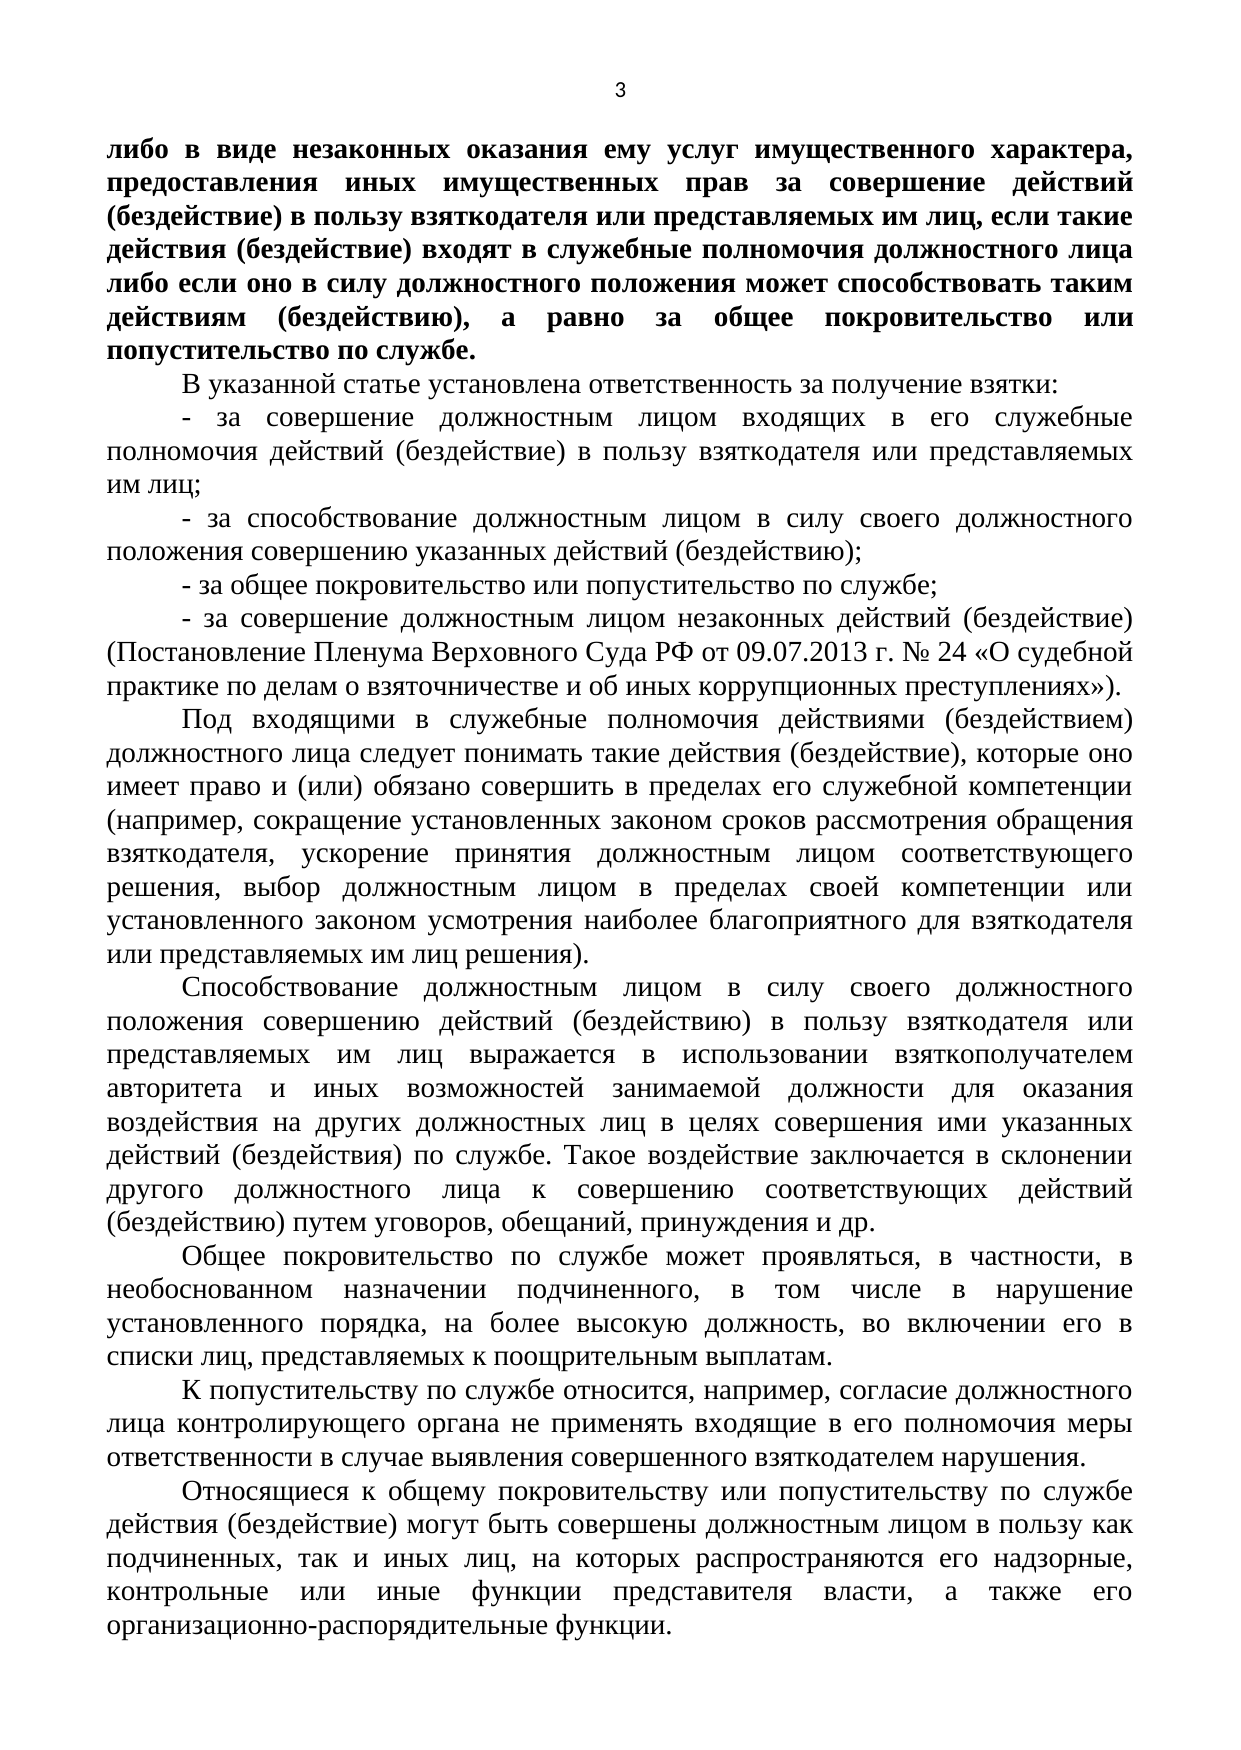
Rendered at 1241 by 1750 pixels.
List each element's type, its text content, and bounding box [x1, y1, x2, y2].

text Под входящими в служебные полномочия действиями (бездействием) должностного лица следует понимать такие действия (бездействие), которые оно имеет право и (или) обязано совершить в пределах его служебной компетенции (например, сокращение установленных законом сроков рассмотрения обращения взяткодателя, ускорение принятия должностным лицом соответствующего решения, выбор должностным лицом в пределах своей компетенции или установленного законом усмотрения наиболее благоприятного для взяткодателя или представляемых им лиц решения). [106, 701, 1134, 969]
text Способствование должностным лицом в силу своего должностного положения совершению действий (бездействию) в пользу взяткодателя или представляемых им лиц выражается в использовании взяткополучателем авторитета и иных возможностей занимаемой должности для оказания воздействия на других должностных лиц в целях совершения ими указанных действий (бездействия) по службе. Такое воздействие заключается в склонении другого должностного лица к совершению соответствующих действий (бездействию) путем уговоров, обещаний, принуждения и др. [106, 969, 1134, 1238]
text - за совершение должностным лицом незаконных действий (бездействие) (Постановление Пленума Верховного Суда РФ от 09.07.2013 г. № 24 «О судебной практике по делам о взяточничестве и об иных коррупционных преступлениях»). [106, 601, 1134, 701]
text В указанной статье установлена ответственность за получение взятки: [106, 366, 1134, 399]
text - за общее покровительство или попустительство по службе; [106, 567, 1134, 601]
text К попустительству по службе относится, например, согласие должностного лица контролирующего органа не применять входящие в его полномочия меры ответственности в случае выявления совершенного взяткодателем нарушения. [106, 1372, 1134, 1473]
text Общее покровительство по службе может проявляться, в частности, в необоснованном назначении подчиненного, в том числе в нарушение установленного порядка, на более высокую должность, во включении его в списки лиц, представляемых к поощрительным выплатам. [106, 1238, 1134, 1372]
text - за способствование должностным лицом в силу своего должностного положения совершению указанных действий (бездействию); [106, 500, 1134, 567]
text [106, 131, 1134, 366]
text - за совершение должностным лицом входящих в его служебные полномочия действий (бездействие) в пользу взяткодателя или представляемых им лиц; [106, 399, 1134, 500]
text Относящиеся к общему покровительству или попустительству по службе действия (бездействие) могут быть совершены должностным лицом в пользу как подчиненных, так и иных лиц, на которых распространяются его надзорные, контрольные или иные функции представителя власти, а также его организационно-распорядительные функции. [106, 1473, 1134, 1640]
